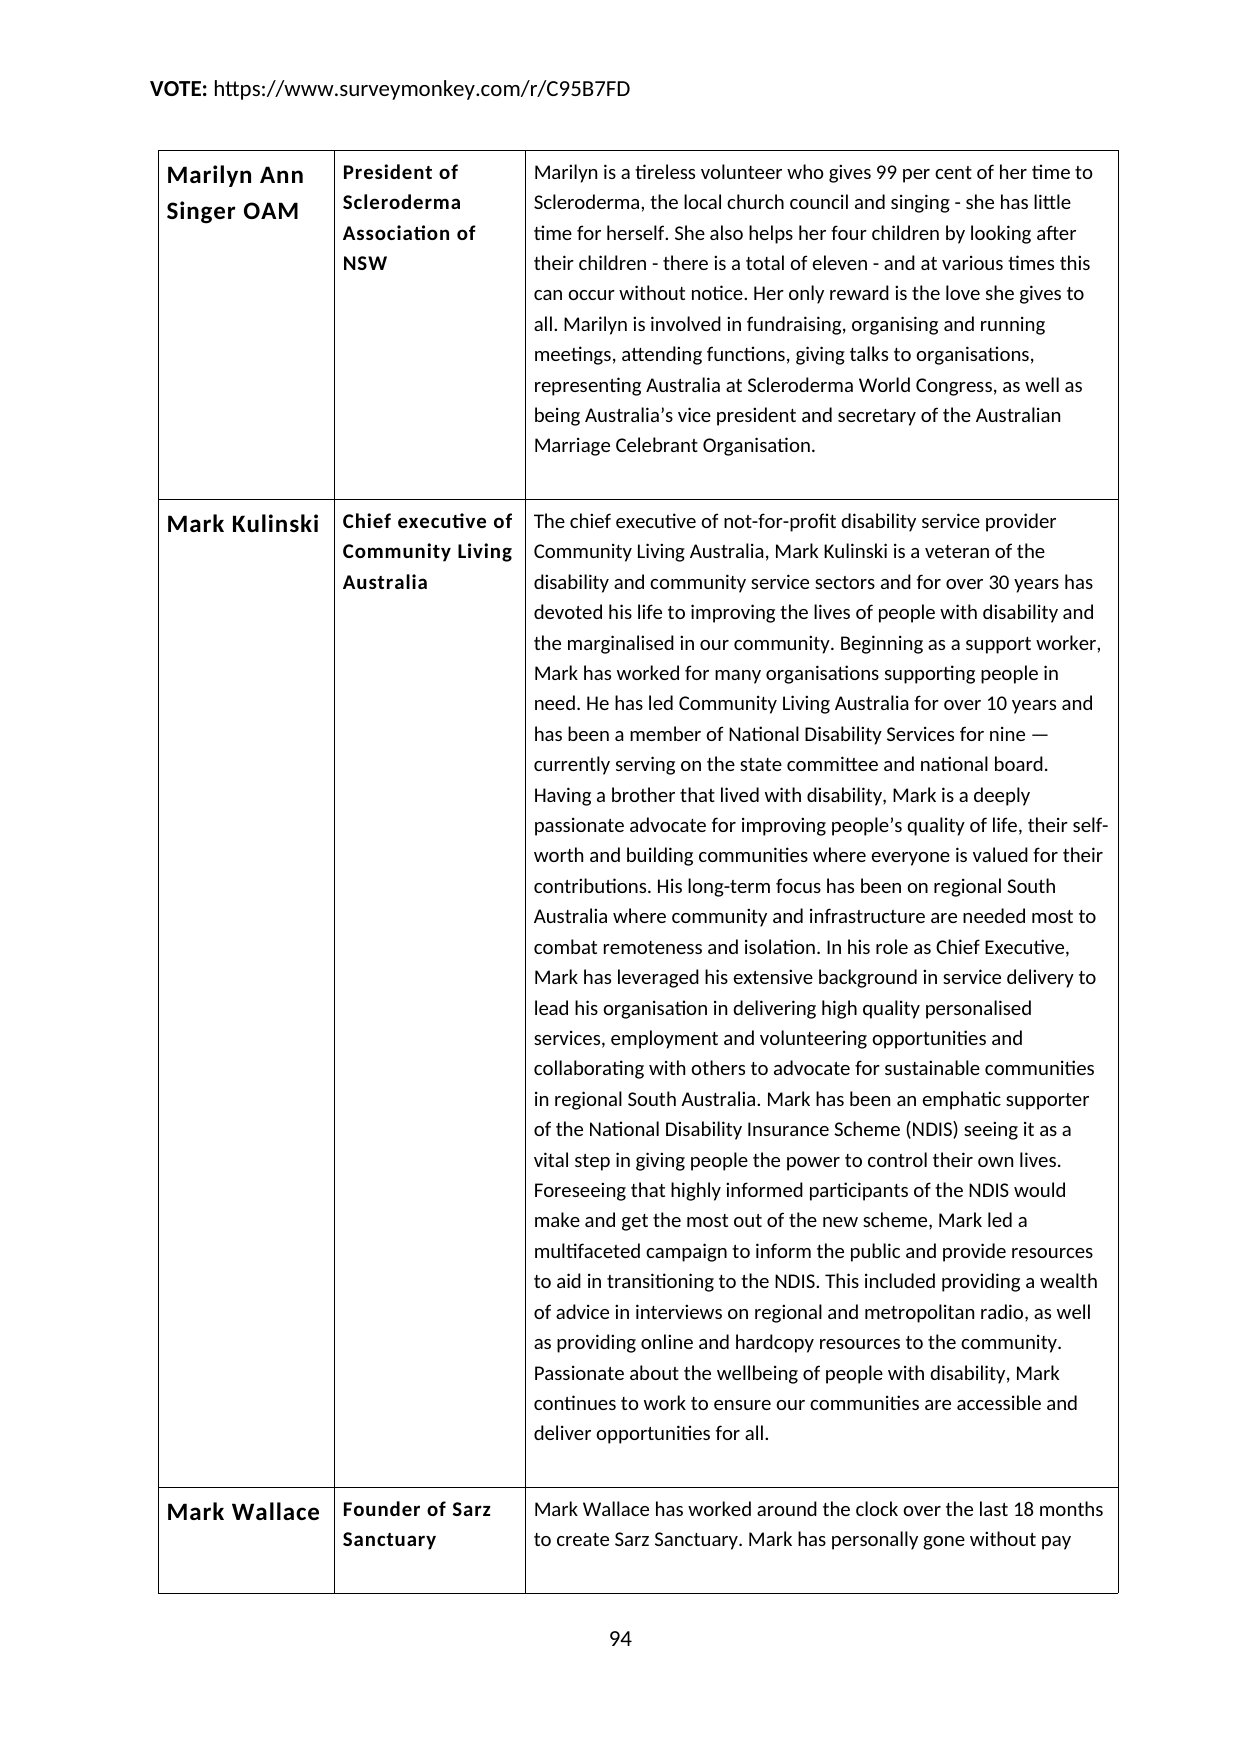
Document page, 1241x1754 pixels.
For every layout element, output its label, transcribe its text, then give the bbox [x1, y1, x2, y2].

table_cell Marilyn is a tireless volunteer who gives 99 per cent of her time to Scleroderma, the local church council and singing - she has little time for herself. She also helps her four children by looking after their children - there is a total of eleven - and at various times this can occur without notice. Her only reward is the love she gives to all. Marilyn is involved in fundraising, organising and running meetings, attending functions, giving talks to organisations, representing Australia at Scleroderma World Congress, as well as being Australia’s vice president and secretary of the Australian Marriage Celebrant Organisation. [526, 151, 1118, 499]
table_cell Chief executive of Community Living Australia [335, 500, 525, 1487]
table_cell The chief executive of not-for-profit disability service provider Community Living Australia, Mark Kulinski is a veteran of the disability and community service sectors and for over 30 years has devoted his life to improving the lives of people with disability and the marginalised in our community. Beginning as a support worker, Mark has worked for many organisations supporting people in need. He has led Community Living Australia for over 10 years and has been a member of National Disability Services for nine — currently serving on the state committee and national board. Having a brother that lived with disability, Mark is a deeply passionate advocate for improving people’s quality of life, their self-worth and building communities where everyone is valued for their contributions. His long-term focus has been on regional South Australia where community and infrastructure are needed most to combat remoteness and isolation. In his role as Chief Executive, Mark has leveraged his extensive background in service delivery to lead his organisation in delivering high quality personalised services, employment and volunteering opportunities and collaborating with others to advocate for sustainable communities in regional South Australia. Mark has been an emphatic supporter of the National Disability Insurance Scheme (NDIS) seeing it as a vital step in giving people the power to control their own lives. Foreseeing that highly informed participants of the NDIS would make and get the most out of the new scheme, Mark led a multifaceted campaign to inform the public and provide resources to aid in transitioning to the NDIS. This included providing a wealth of advice in interviews on regional and metropolitan radio, as well as providing online and hardcopy resources to the community. Passionate about the wellbeing of people with disability, Mark continues to work to ensure our communities are accessible and deliver opportunities for all. [526, 500, 1118, 1487]
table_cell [526, 1488, 1118, 1593]
table_cell Mark Kulinski [159, 500, 334, 1487]
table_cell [335, 1488, 525, 1593]
table_cell Marilyn Ann Singer OAM [159, 151, 334, 499]
table_cell President of Scleroderma Association of NSW [335, 151, 525, 499]
table_cell Mark Wallace [159, 1488, 334, 1593]
